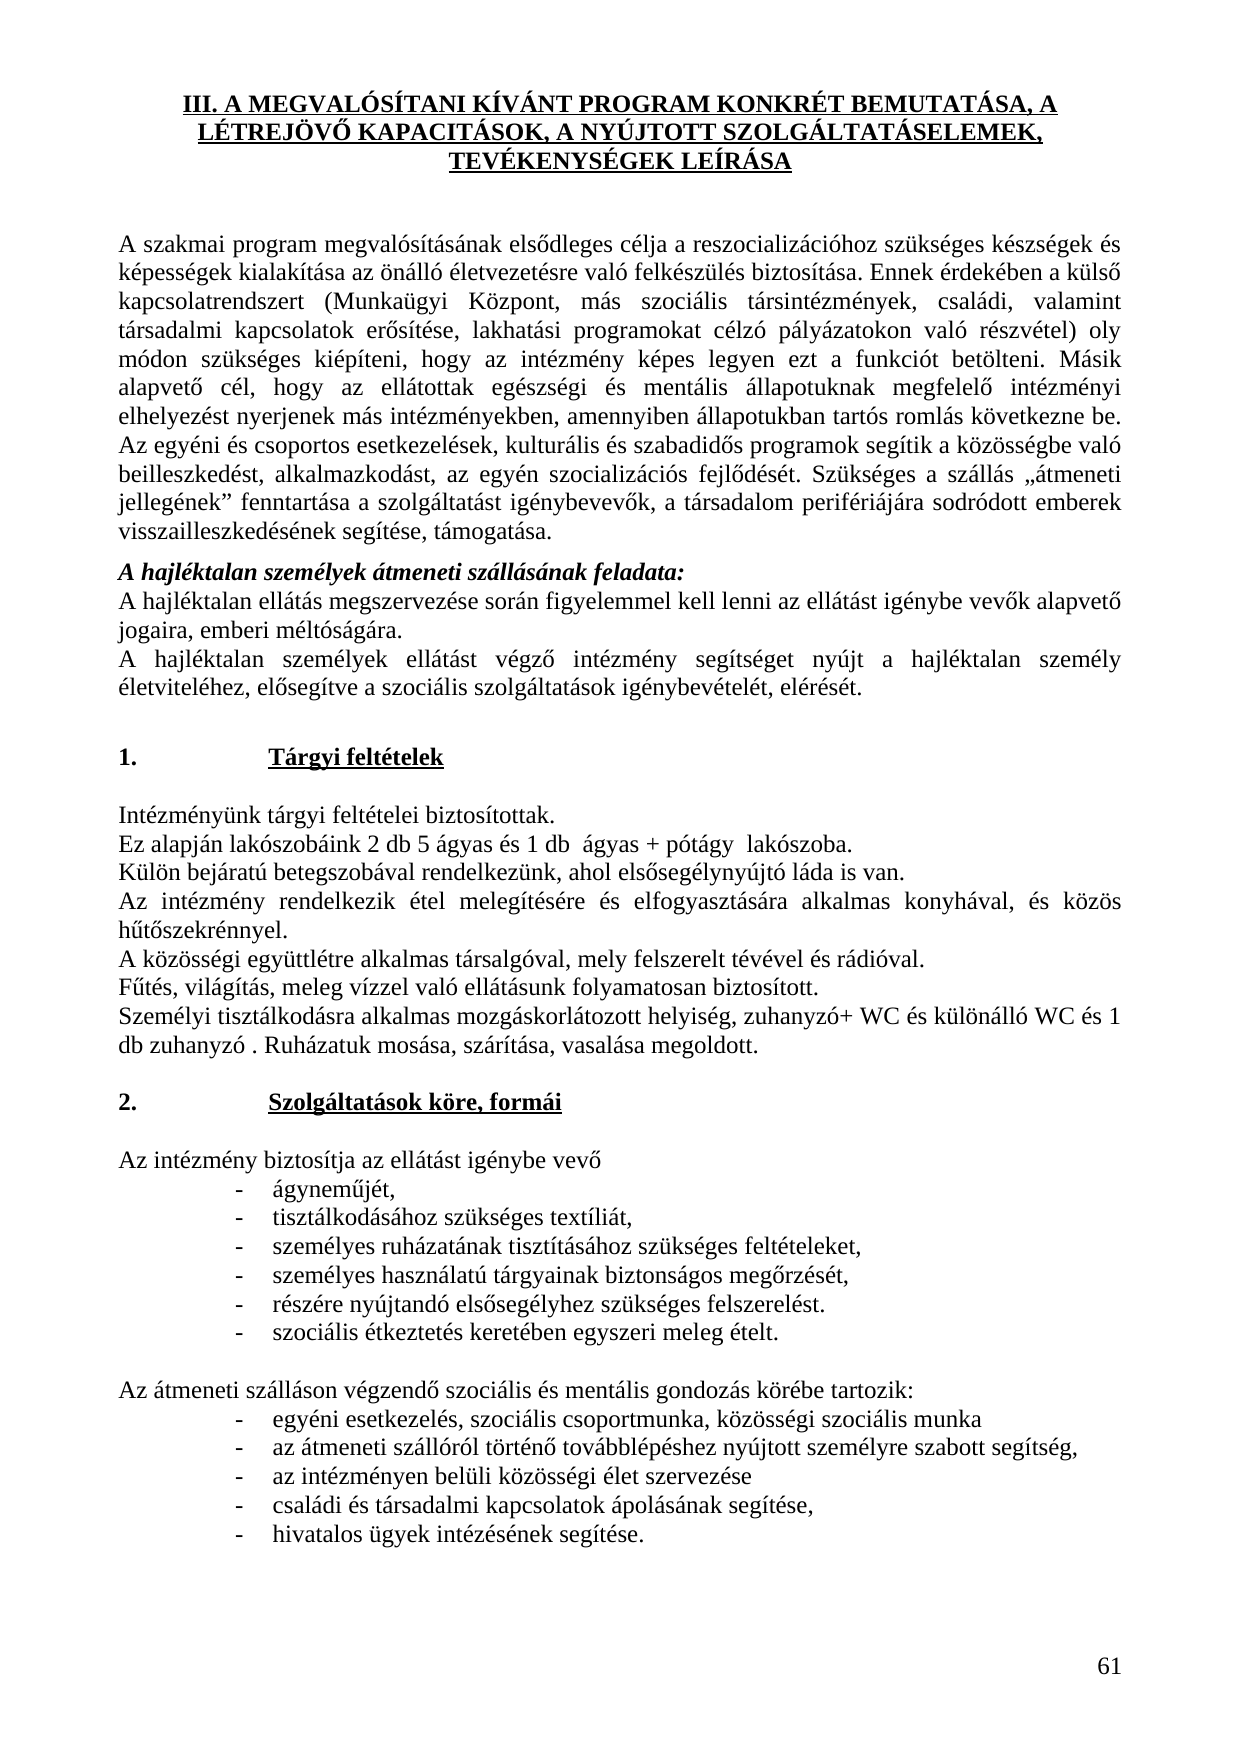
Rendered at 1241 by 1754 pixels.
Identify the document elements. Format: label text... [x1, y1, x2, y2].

text III. A MEGVALÓSÍTANI KÍVÁNT PROGRAM KONKRÉT BEMUTATÁSA, A LÉTREJÖVŐ KAPACITÁSOK, A NYÚJTOTT SZOLGÁLTATÁSELEMEK, TEVÉKENYSÉGEK LEÍRÁSA [118, 89, 1122, 175]
text A hajléktalan személyek átmeneti szállásának feladata: [118, 557, 1122, 586]
text Személyi tisztálkodásra alkalmas mozgáskorlátozott helyiség, zuhanyzó+ WC és különálló WC és 1 db zuhanyzó . Ruházatuk mosása, szárítása, vasalása megoldott. [118, 1001, 1122, 1059]
list az átmeneti szállóról történő továbblépéshez nyújtott személyre szabott segítség, [235, 1432, 1122, 1461]
text Ez alapján lakószobáink 2 db 5 ágyas és 1 db ágyas + pótágy lakószoba. [118, 829, 1122, 857]
text Az intézmény biztosítja az ellátást igénybe vevő [118, 1145, 1122, 1174]
list részére nyújtandó elsősegélyhez szükséges felszerelést. [235, 1289, 1122, 1317]
list Tárgyi feltételek [118, 742, 1122, 771]
text Az intézmény rendelkezik étel melegítésére és elfogyasztására alkalmas konyhával, és közös hűtőszekrénnyel. [118, 886, 1122, 944]
text Intézményünk tárgyi feltételei biztosítottak. [118, 800, 1122, 829]
text Fűtés, világítás, meleg vízzel való ellátásunk folyamatosan biztosított. [118, 972, 1122, 1001]
list szociális étkeztetés keretében egyszeri meleg ételt. [235, 1317, 1122, 1346]
text Külön bejáratú betegszobával rendelkezünk, ahol elsősegélynyújtó láda is van. [118, 857, 1122, 886]
text Az átmeneti szálláson végzendő szociális és mentális gondozás körébe tartozik: [118, 1375, 1122, 1404]
list tisztálkodásához szükséges textíliát, [235, 1202, 1122, 1231]
list családi és társadalmi kapcsolatok ápolásának segítése, [235, 1490, 1122, 1519]
text A közösségi együttlétre alkalmas társalgóval, mely felszerelt tévével és rádióval. [118, 944, 1122, 972]
text A szakmai program megvalósításának elsődleges célja a reszocializációhoz szükséges készségek és képességek kialakítása az önálló életvezetésre való felkészülés biztosítása. Ennek érdekében a külső kapcsolatrendszert (Munkaügyi Központ, más szociális társintézmények, családi, valamint társadalmi kapcsolatok erősítése, lakhatási programokat célzó pályázatokon való részvétel) oly módon szükséges kiépíteni, hogy az intézmény képes legyen ezt a funkciót betölteni. Másik alapvető cél, hogy az ellátottak egészségi és mentális állapotuknak megfelelő intézményi elhelyezést nyerjenek más intézményekben, amennyiben állapotukban tartós romlás következne be. Az egyéni és csoportos esetkezelések, kulturális és szabadidős programok segítik a közösségbe való beilleszkedést, alkalmazkodást, az egyén szocializációs fejlődését. Szükséges a szállás „átmeneti jellegének” fenntartása a szolgáltatást igénybevevők, a társadalom perifériájára sodródott emberek visszailleszkedésének segítése, támogatása. [118, 229, 1122, 545]
text A hajléktalan személyek ellátást végző intézmény segítséget nyújt a hajléktalan személy életviteléhez, elősegítve a szociális szolgáltatások igénybevételét, elérését. [118, 644, 1122, 701]
list az intézményen belüli közösségi élet szervezése [235, 1461, 1122, 1490]
list egyéni esetkezelés, szociális csoportmunka, közösségi szociális munka [235, 1404, 1122, 1432]
list ágyneműjét, [235, 1174, 1122, 1202]
list személyes ruházatának tisztításához szükséges feltételeket, [235, 1231, 1122, 1260]
list hivatalos ügyek intézésének segítése. [235, 1519, 1122, 1547]
text A hajléktalan ellátás megszervezése során figyelemmel kell lenni az ellátást igénybe vevők alapvető jogaira, emberi méltóságára. [118, 586, 1122, 644]
list Szolgáltatások köre, formái [118, 1087, 1122, 1116]
list személyes használatú tárgyainak biztonságos megőrzését, [235, 1260, 1122, 1289]
